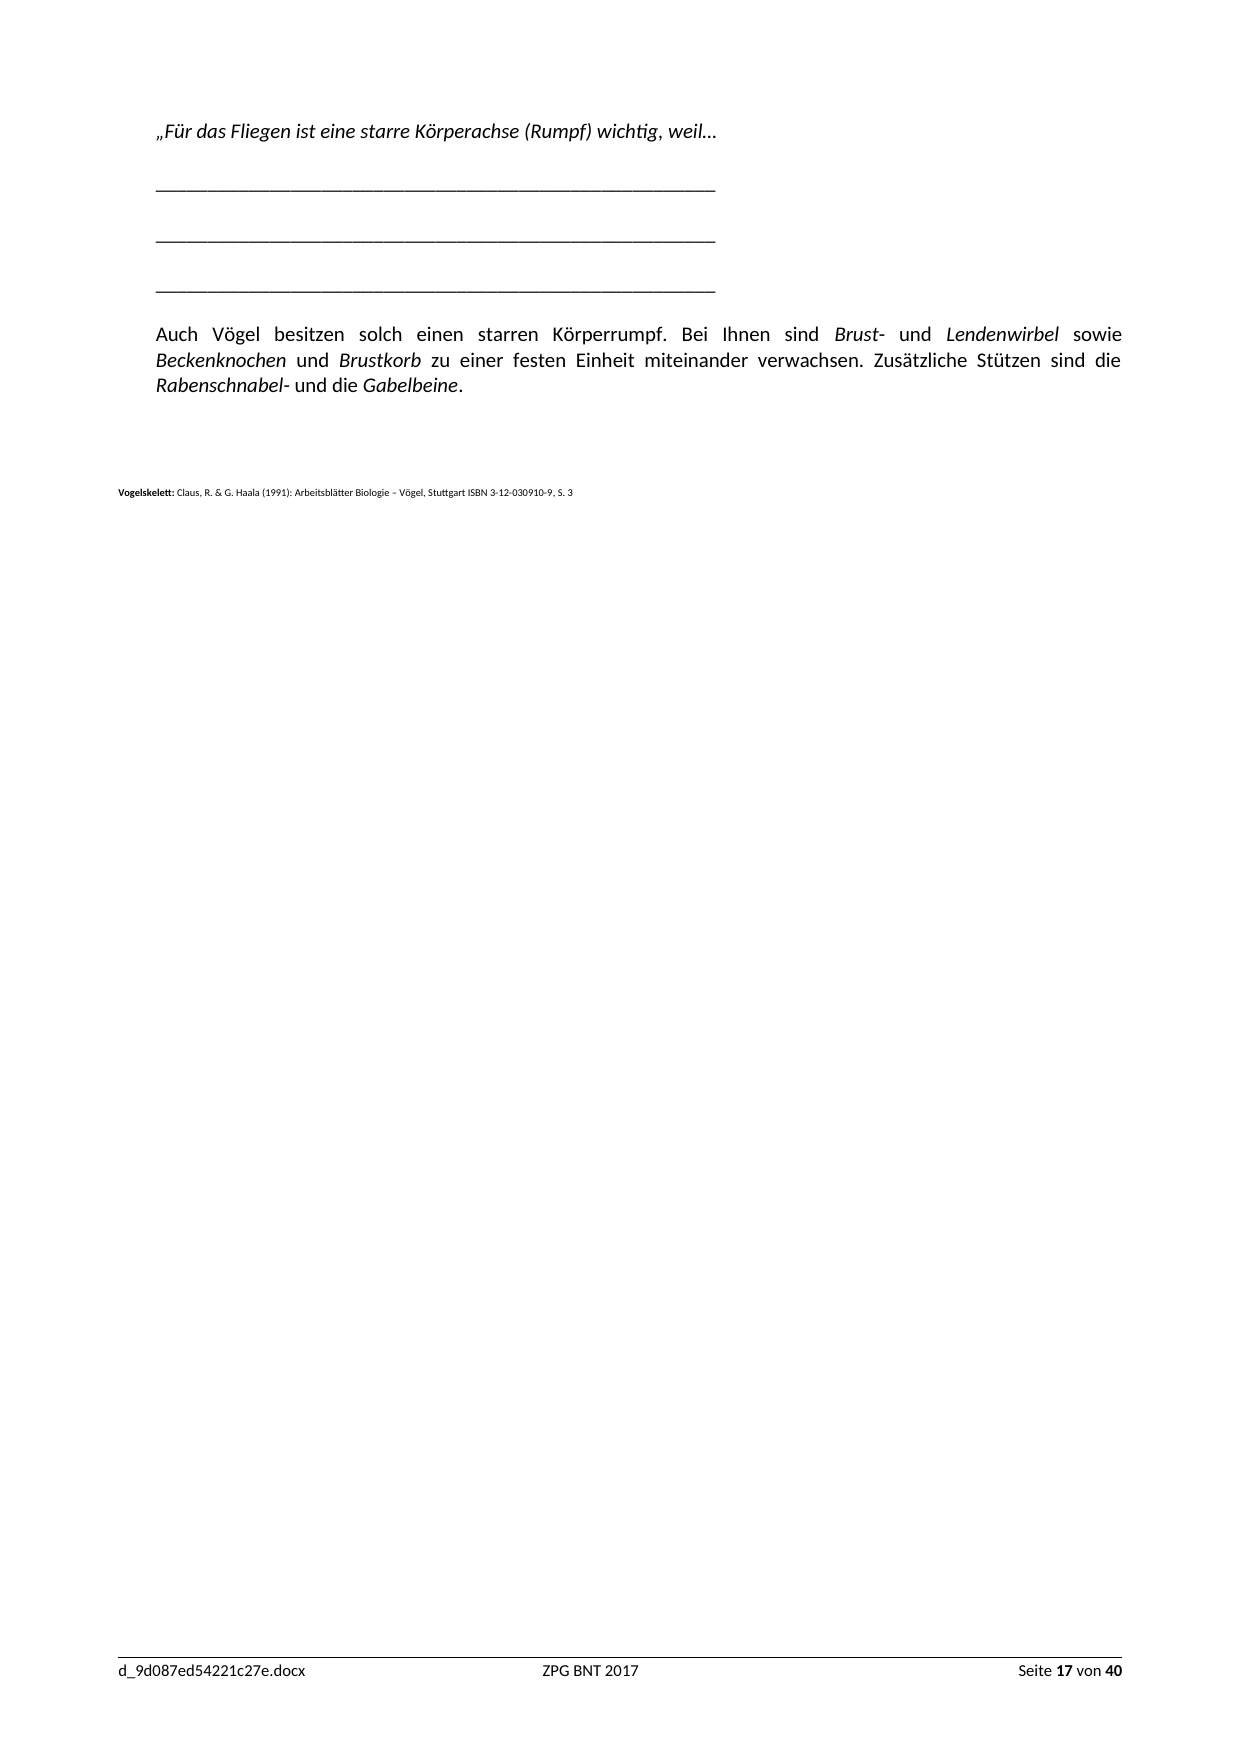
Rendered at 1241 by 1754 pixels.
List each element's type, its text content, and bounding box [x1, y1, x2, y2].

text Auch Vögel besitzen solch einen starren Körperrumpf. Bei Ihnen sind Brust- und Lendenwirbel sowie Beckenknochen und Brustkorb zu einer festen Einheit miteinander verwachsen. Zusätzliche Stützen sind die Rabenschnabel- und die Gabelbeine. [156, 321, 1122, 398]
text „Für das Fliegen ist eine starre Körperachse (Rumpf) wichtig, weil… [156, 118, 1122, 143]
text ______________________________________________________ [156, 169, 1122, 194]
text ______________________________________________________ [156, 271, 1122, 296]
text ______________________________________________________ [156, 220, 1122, 245]
